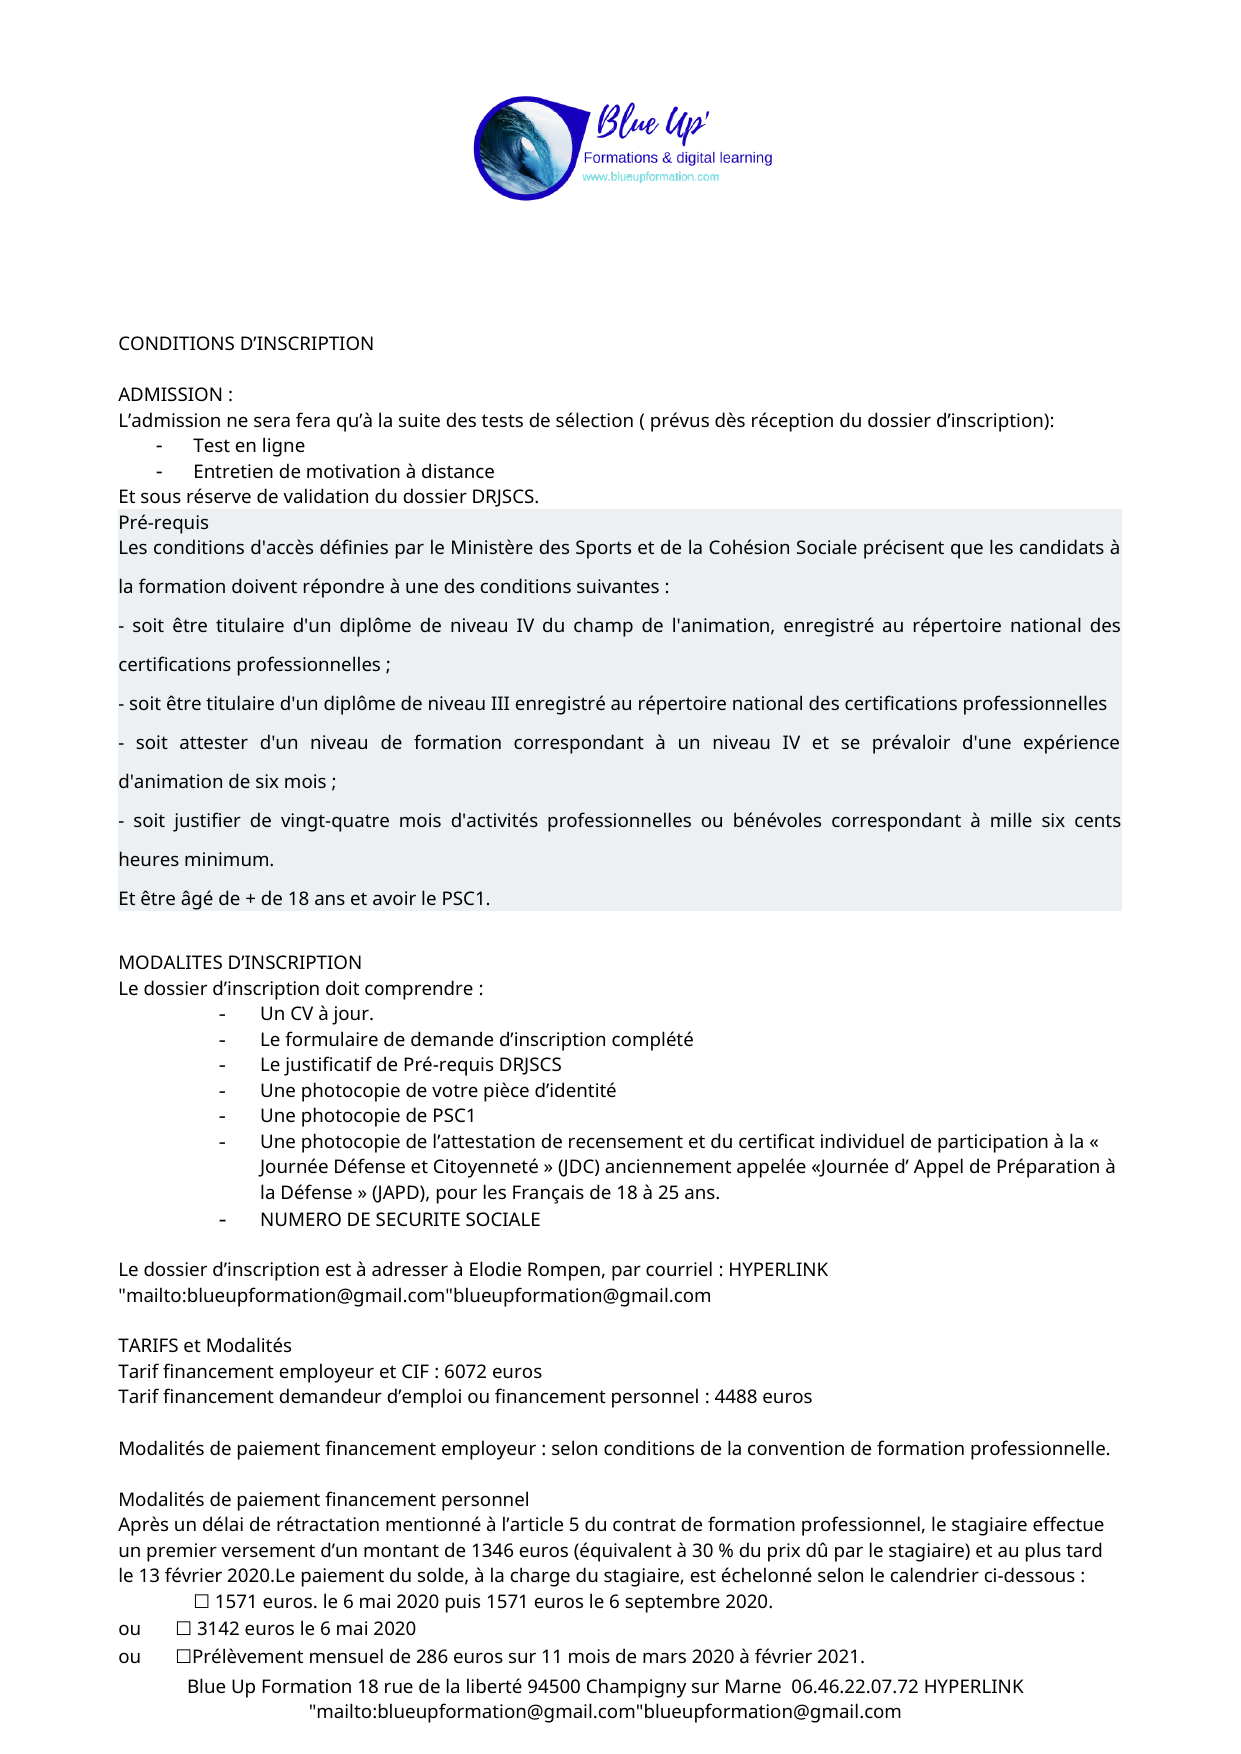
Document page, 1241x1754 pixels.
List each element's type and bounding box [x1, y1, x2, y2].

picture [465, 14, 776, 325]
